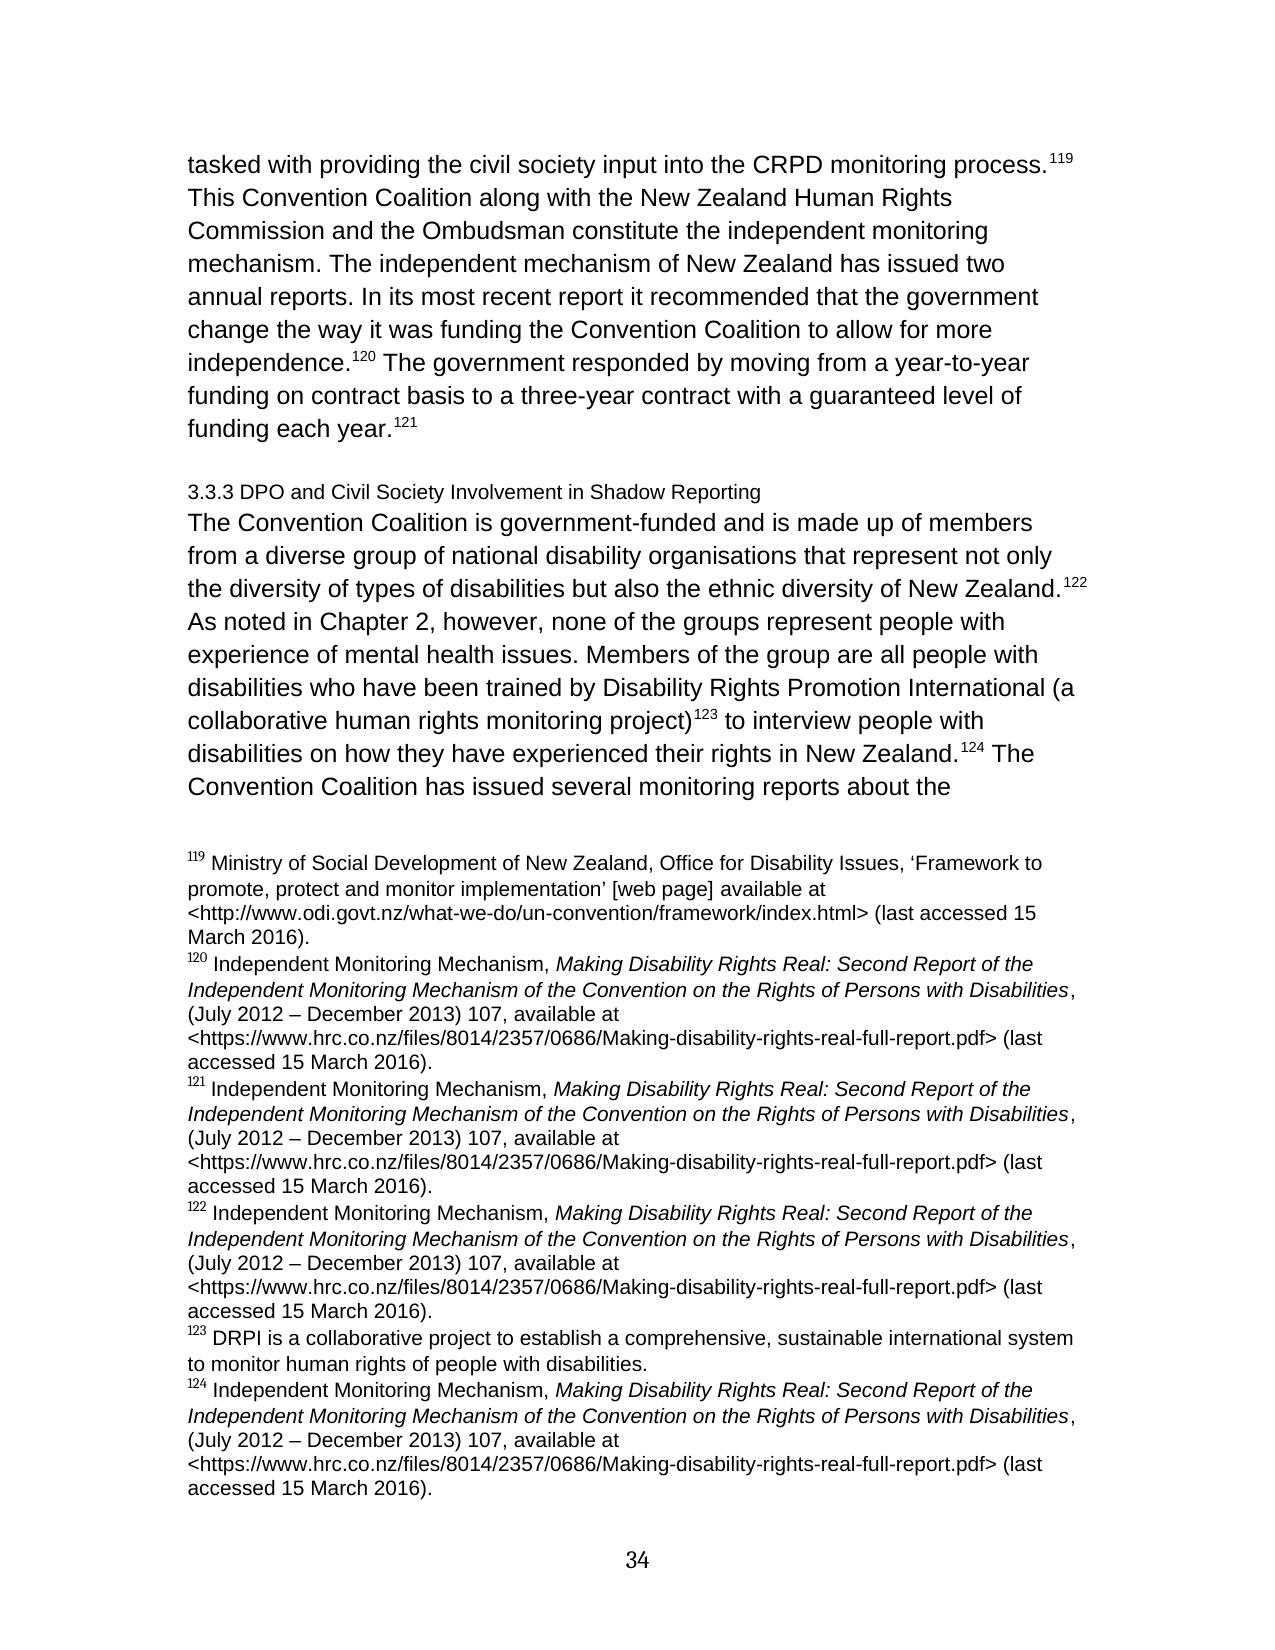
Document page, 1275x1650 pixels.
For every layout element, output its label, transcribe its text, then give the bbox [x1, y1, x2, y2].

text The Convention Coalition is government-funded and is made up of members from a diverse group of national disability organisations that represent not only the diversity of types of disabilities but also the ethnic diversity of New Zealand. As noted in Chapter 2, however, none of the groups represent people with experience of mental health issues. Members of the group are all people with disabilities who have been trained by Disability Rights Promotion International (a collaborative human rights monitoring project) to interview people with disabilities on how they have experienced their rights in New Zealand. The Convention Coalition has issued several monitoring reports about the experiences of people with disabilities in New Zealand that relate to the CRPD. The reports are available in different formats, to make them accessible to different groups. The Convention Coalition in its report to the CRPD Committee in 2014 recommended that the government provide ongoing funding to the Convention Coalition to enable it to fully monitor the Convention and assist the independent mechanism. [187, 508, 1087, 801]
subtitle 3.3.3 DPO and Civil Society Involvement in Shadow Reporting [187, 480, 1087, 504]
text The Government of New Zealand also set up a New Zealand Convention Coalition Monitoring Group (Convention Coalition), which is described as ‘a governance-level steering group by disabled peoples’ organisations’ that is tasked with providing the civil society input into the CRPD monitoring process. This Convention Coalition along with the New Zealand Human Rights Commission and the Ombudsman constitute the independent monitoring mechanism. The independent mechanism of New Zealand has issued two annual reports. In its most recent report it recommended that the government change the way it was funding the Convention Coalition to allow for more independence. The government responded by moving from a year-to-year funding on contract basis to a three-year contract with a guaranteed level of funding each year. [187, 150, 1087, 443]
